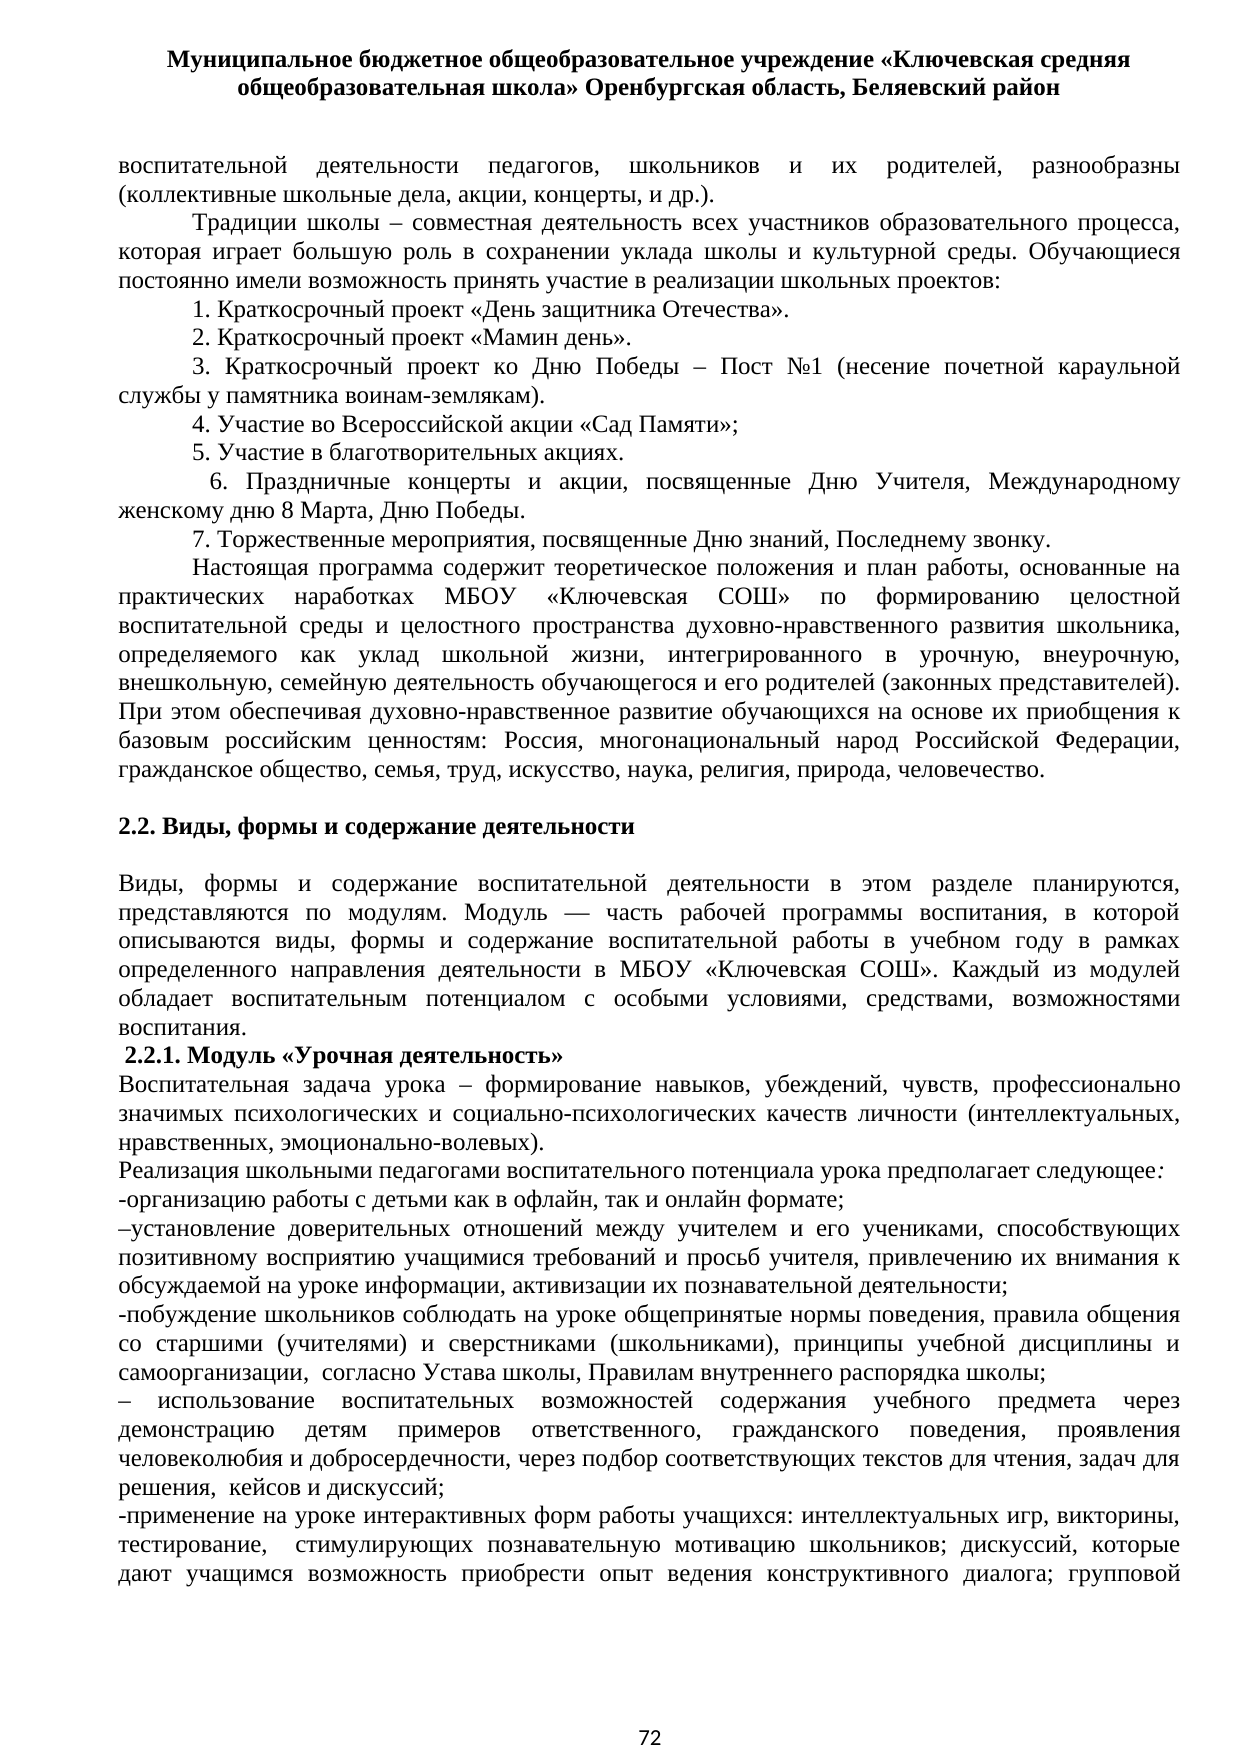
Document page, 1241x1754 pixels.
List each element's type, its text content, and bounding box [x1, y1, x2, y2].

text 2.2.1. Модуль «Урочная деятельность» [118, 1041, 1181, 1069]
text Воспитательная задача урока – формирование навыков, убеждений, чувств, профессионально значимых психологических и социально-психологических качеств личности (интеллектуальных, нравственных, эмоционально-волевых). [118, 1069, 1181, 1156]
text 2. Краткосрочный проект «Мамин день». [118, 322, 1181, 351]
text Виды, формы и содержание воспитательной деятельности в этом разделе планируются, представляются по модулям. Модуль — часть рабочей программы воспитания, в которой описываются виды, формы и содержание воспитательной работы в учебном году в рамках определенного направления деятельности в МБОУ «Ключевская СОШ». Каждый из модулей обладает воспитательным потенциалом с особыми условиями, средствами, возможностями воспитания. [118, 868, 1181, 1041]
text 7. Торжественные мероприятия, посвященные Дню знаний, Последнему звонку. [118, 524, 1181, 552]
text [118, 150, 1181, 207]
text –установление доверительных отношений между учителем и его учениками, способствующих позитивному восприятию учащимися требований и просьб учителя, привлечению их внимания к обсуждаемой на уроке информации, активизации их познавательной деятельности; [118, 1213, 1181, 1299]
text Реализация школьными педагогами воспитательного потенциала урока предполагает следующее: [118, 1156, 1181, 1184]
text -побуждение школьников соблюдать на уроке общепринятые нормы поведения, правила общения со старшими (учителями) и сверстниками (школьниками), принципы учебной дисциплины и самоорганизации, согласно Устава школы, Правилам внутреннего распорядка школы; [118, 1299, 1181, 1386]
text 6. Праздничные концерты и акции, посвященные Дню Учителя, Международному женскому дню 8 Марта, Дню Победы. [118, 466, 1181, 524]
text Настоящая программа содержит теоретическое положения и план работы, основанные на практических наработках МБОУ «Ключевская СОШ» по формированию целостной воспитательной среды и целостного пространства духовно-нравственного развития школьника, определяемого как уклад школьной жизни, интегрированного в урочную, внеурочную, внешкольную, семейную деятельность обучающегося и его родителей (законных представителей). При этом обеспечивая духовно-нравственное развитие обучающихся на основе их приобщения к базовым российским ценностям: Россия, многонациональный народ Российской Федерации, гражданское общество, семья, труд, искусство, наука, религия, природа, человечество. [118, 552, 1181, 782]
text 1. Краткосрочный проект «День защитника Отечества». [118, 294, 1181, 322]
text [118, 1501, 1181, 1587]
text 5. Участие в благотворительных акциях. [118, 437, 1181, 466]
text 3. Краткосрочный проект ко Дню Победы – Пост №1 (несение почетной караульной службы у памятника воинам-землякам). [118, 351, 1181, 409]
text – использование воспитательных возможностей содержания учебного предмета через демонстрацию детям примеров ответственного, гражданского поведения, проявления человеколюбия и добросердечности, через подбор соответствующих текстов для чтения, задач для решения, кейсов и дискуссий; [118, 1386, 1181, 1501]
text 2.2. Виды, формы и содержание деятельности [118, 811, 1181, 840]
text Традиции школы – совместная деятельность всех участников образовательного процесса, которая играет большую роль в сохранении уклада школы и культурной среды. Обучающиеся постоянно имели возможность принять участие в реализации школьных проектов: [118, 207, 1181, 294]
text -организацию работы с детьми как в офлайн, так и онлайн формате; [118, 1184, 1181, 1213]
text 4. Участие во Всероссийской акции «Сад Памяти»; [118, 409, 1181, 437]
